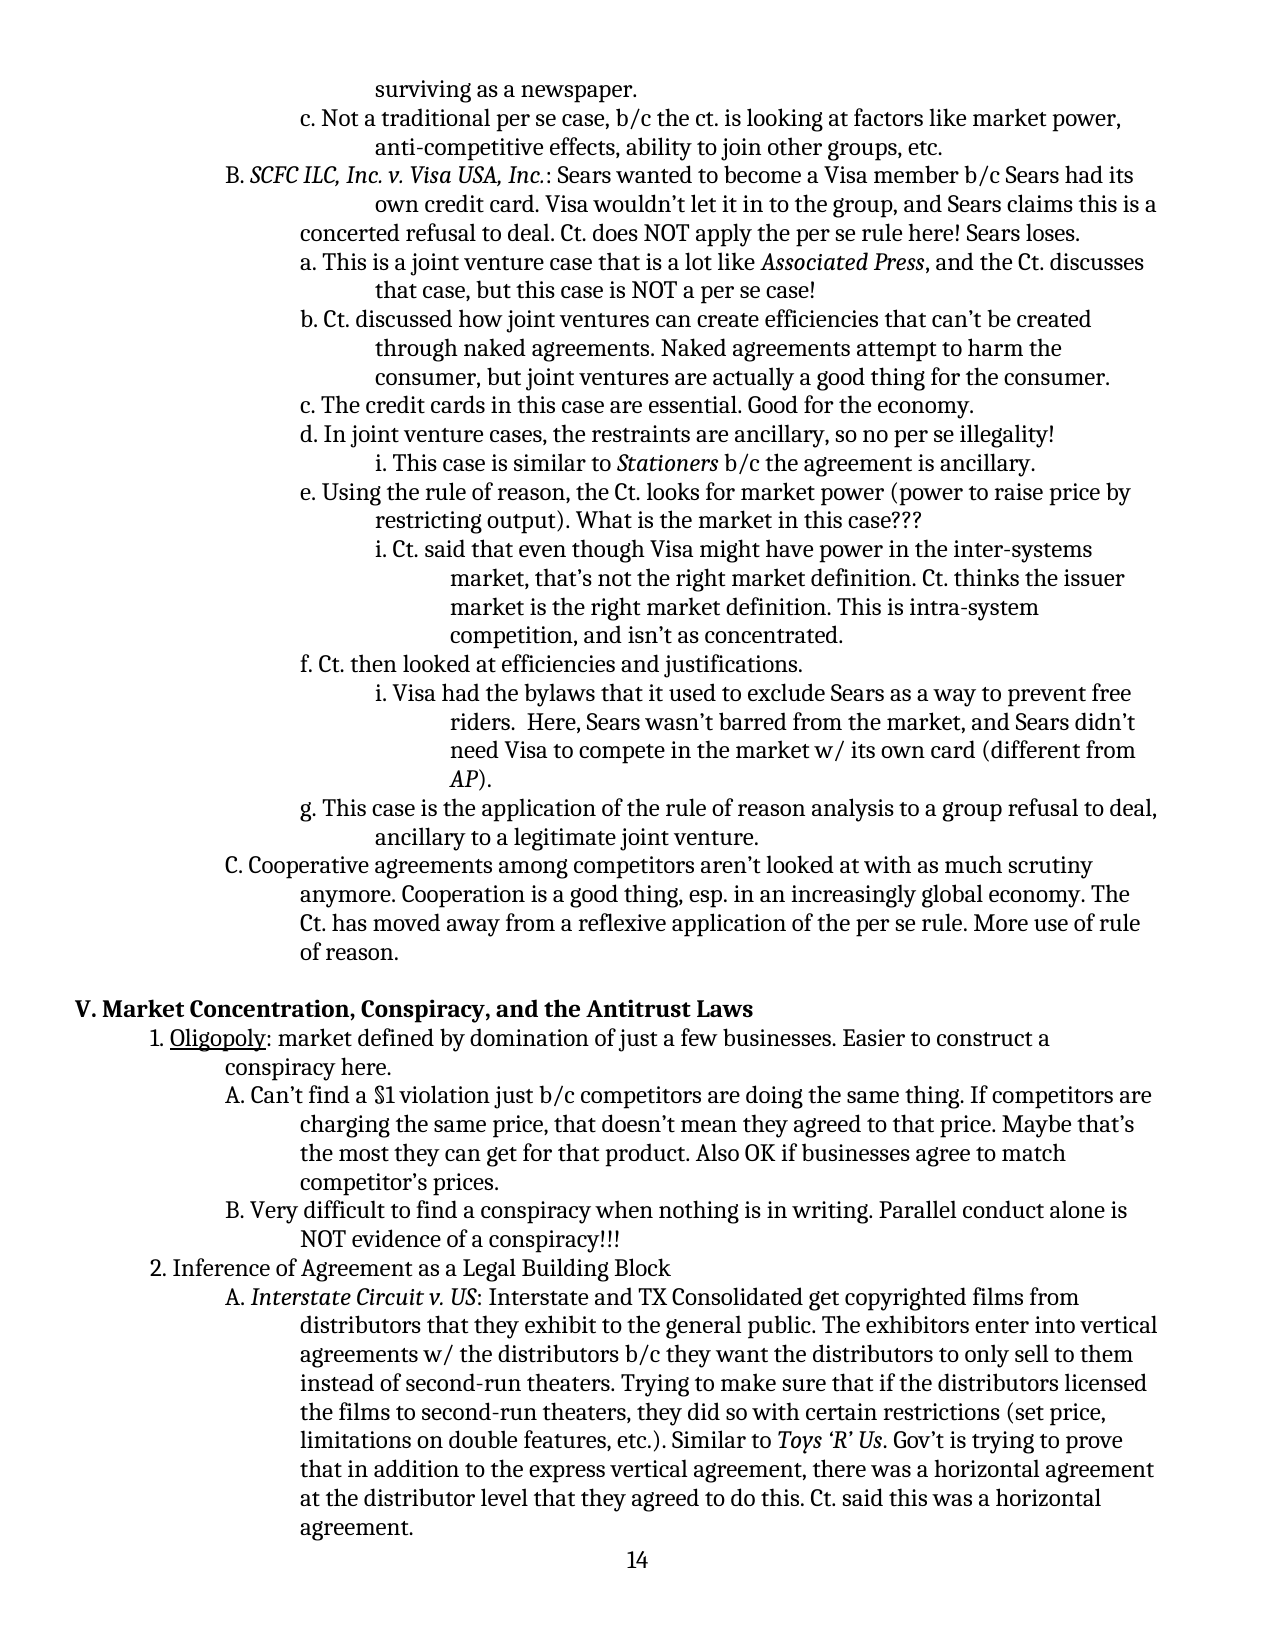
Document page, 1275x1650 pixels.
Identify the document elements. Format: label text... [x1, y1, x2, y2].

text anti-competitive effects, ability to join other groups, etc. [75, 132, 1200, 161]
text C. Cooperative agreements among competitors aren’t looked at with as much scrutiny [75, 851, 1200, 880]
text surviving as a newspaper. [75, 75, 1200, 104]
text c. The credit cards in this case are essential. Good for the economy. [75, 391, 1200, 420]
text anymore. Cooperation is a good thing, esp. in an increasingly global economy. The [75, 880, 1200, 909]
text conspiracy here. [75, 1052, 1200, 1081]
text that case, but this case is NOT a per se case! [75, 276, 1200, 305]
text A. Can’t find a §1 violation just b/c competitors are doing the same thing. If competitors are [75, 1081, 1200, 1110]
text i. Ct. said that even though Visa might have power in the inter-systems market, that’s not the right market definition. Ct. thinks the issuer [75, 535, 1200, 592]
text e. Using the rule of reason, the Ct. looks for market power (power to raise price by [75, 477, 1200, 506]
text ancillary to a legitimate joint venture. [75, 822, 1200, 851]
text agreement. [75, 1512, 1200, 1541]
text Ct. has moved away from a reflexive application of the per se rule. More use of rule [75, 909, 1200, 937]
text competitor’s prices. [75, 1167, 1200, 1196]
text g. This case is the application of the rule of reason analysis to a group refusal to deal, [75, 794, 1200, 822]
text c. Not a traditional per se case, b/c the ct. is looking at factors like market power, [75, 104, 1200, 132]
text riders. Here, Sears wasn’t barred from the market, and Sears didn’t [75, 707, 1200, 736]
text agreements w/ the distributors b/c they want the distributors to only sell to them [75, 1340, 1200, 1369]
text distributors that they exhibit to the general public. The exhibitors enter into vertical [75, 1311, 1200, 1340]
text A. Interstate Circuit v. US: Interstate and TX Consolidated get copyrighted films from [75, 1282, 1200, 1311]
text restricting output). What is the market in this case??? [75, 506, 1200, 535]
text d. In joint venture cases, the restraints are ancillary, so no per se illegality! [75, 420, 1200, 449]
text charging the same price, that doesn’t mean they agreed to that price. Maybe that’s [75, 1110, 1200, 1139]
text V. Market Concentration, Conspiracy, and the Antitrust Laws [75, 995, 1200, 1024]
text through naked agreements. Naked agreements attempt to harm the [75, 334, 1200, 362]
text a. This is a joint venture case that is a lot like Associated Press, and the Ct. discusses [75, 247, 1200, 276]
text the films to second-run theaters, they did so with certain restrictions (set price, [75, 1397, 1200, 1426]
text at the distributor level that they agreed to do this. Ct. said this was a horizontal [75, 1484, 1200, 1512]
text limitations on double features, etc.). Similar to Toys ‘R’ Us. Gov’t is trying to prove [75, 1426, 1200, 1455]
text consumer, but joint ventures are actually a good thing for the consumer. [75, 362, 1200, 391]
text b. Ct. discussed how joint ventures can create efficiencies that can’t be created [75, 305, 1200, 334]
text B. SCFC ILC, Inc. v. Visa USA, Inc.: Sears wanted to become a Visa member b/c Sears had its own credit card. Visa wouldn’t let it in to the group, and Sears claims this is a [75, 161, 1200, 219]
text i. Visa had the bylaws that it used to exclude Sears as a way to prevent free [75, 679, 1200, 707]
text f. Ct. then looked at efficiencies and justifications. [75, 650, 1200, 679]
text i. This case is similar to Stationers b/c the agreement is ancillary. [75, 449, 1200, 477]
text of reason. [75, 937, 1200, 966]
text instead of second-run theaters. Trying to make sure that if the distributors licensed [75, 1369, 1200, 1397]
text B. Very difficult to find a conspiracy when nothing is in writing. Parallel conduct alone is [75, 1196, 1200, 1225]
text 2. Inference of Agreement as a Legal Building Block [75, 1254, 1200, 1282]
text 1. Oligopoly: market defined by domination of just a few businesses. Easier to construct a [75, 1024, 1200, 1052]
text need Visa to compete in the market w/ its own card (different from [75, 736, 1200, 765]
text AP). [75, 765, 1200, 794]
text that in addition to the express vertical agreement, there was a horizontal agreement [75, 1455, 1200, 1484]
text market is the right market definition. This is intra-system [75, 592, 1200, 621]
text the most they can get for that product. Also OK if businesses agree to match [75, 1139, 1200, 1167]
text competition, and isn’t as concentrated. [75, 621, 1200, 650]
text concerted refusal to deal. Ct. does NOT apply the per se rule here! Sears loses. [75, 219, 1200, 247]
text NOT evidence of a conspiracy!!! [75, 1225, 1200, 1254]
